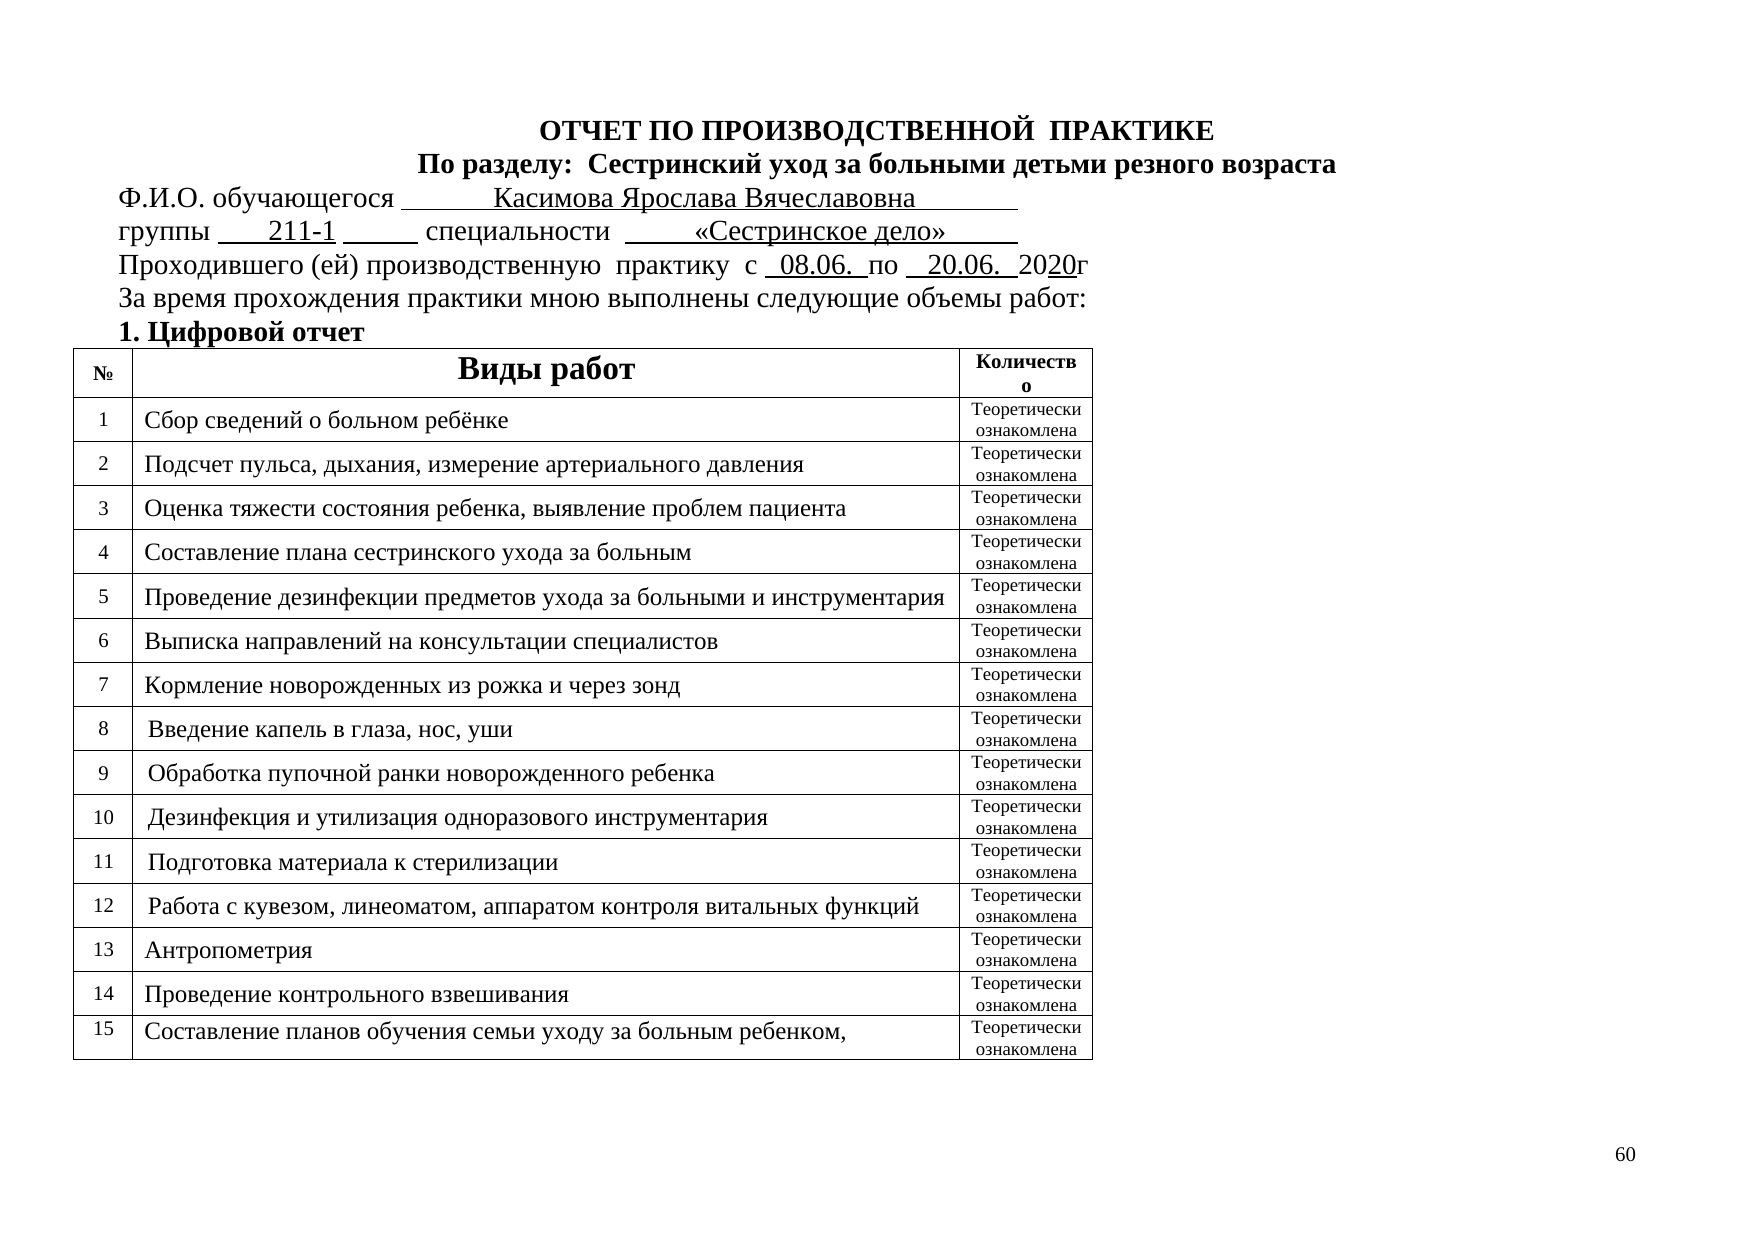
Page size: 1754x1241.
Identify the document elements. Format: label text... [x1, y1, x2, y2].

text 1. Цифровой отчет [118, 314, 1636, 347]
table_cell Теоретически ознакомлена [960, 972, 1092, 1015]
table_header № [74, 349, 132, 397]
table_cell 4 [74, 530, 132, 573]
table_cell 8 [74, 707, 132, 750]
table_cell 6 [74, 619, 132, 662]
table_cell Теоретически ознакомлена [960, 795, 1092, 838]
table_cell Оценка тяжести состояния ребенка, выявление проблем пациента [133, 486, 959, 529]
table_cell Теоретически ознакомлена [960, 574, 1092, 617]
table_cell 14 [74, 972, 132, 1015]
table_cell Теоретически ознакомлена [960, 663, 1092, 706]
table_cell 5 [74, 574, 132, 617]
text Проходившего (ей) производственную практику с 08.06. по 20.06. 2020г [118, 247, 1636, 280]
table_cell Антропометрия [133, 928, 959, 971]
table_cell Теоретически ознакомлена [960, 530, 1092, 573]
table_cell 2 [74, 442, 132, 485]
table_cell 15 [74, 1016, 132, 1059]
table_cell 11 [74, 839, 132, 882]
table_cell 3 [74, 486, 132, 529]
table_cell Теоретически ознакомлена [960, 486, 1092, 529]
table_cell Теоретически ознакомлена [960, 707, 1092, 750]
table_cell 9 [74, 751, 132, 794]
table_cell Теоретически ознакомлена [960, 884, 1092, 927]
table_cell Теоретически ознакомлена [960, 442, 1092, 485]
table_cell Теоретически ознакомлена [960, 751, 1092, 794]
table_cell Дезинфекция и утилизация одноразового инструментария [133, 795, 959, 838]
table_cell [133, 1016, 959, 1059]
table_cell Составление плана сестринского ухода за больным [133, 530, 959, 573]
table_cell Теоретически ознакомлена [960, 398, 1092, 441]
text ОТЧЕТ ПО ПРОИЗВОДСТВЕННОЙ ПРАКТИКЕ [118, 113, 1636, 146]
table_cell Работа с кувезом, линеоматом, аппаратом контроля витальных функций [133, 884, 959, 927]
table_cell 7 [74, 663, 132, 706]
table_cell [960, 1016, 1092, 1059]
table_header Виды работ [133, 349, 959, 397]
table_cell Введение капель в глаза, нос, уши [133, 707, 959, 750]
table_cell Теоретически ознакомлена [960, 839, 1092, 882]
table_cell Теоретически ознакомлена [960, 928, 1092, 971]
table_header Количество [960, 349, 1092, 397]
table_cell Сбор сведений о больном ребёнке [133, 398, 959, 441]
table_cell Проведение контрольного взвешивания [133, 972, 959, 1015]
table_cell 12 [74, 884, 132, 927]
text группы 211-1 специальности «Сестринское дело» [118, 213, 1636, 247]
table_cell 10 [74, 795, 132, 838]
table_cell Выписка направлений на консультации специалистов [133, 619, 959, 662]
text За время прохождения практики мною выполнены следующие объемы работ: [118, 280, 1636, 314]
table_cell Подготовка материала к стерилизации [133, 839, 959, 882]
table_cell 1 [74, 398, 132, 441]
table_cell Теоретически ознакомлена [960, 619, 1092, 662]
table_cell Обработка пупочной ранки новорожденного ребенка [133, 751, 959, 794]
text Ф.И.О. обучающегося Касимова Ярослава Вячеславовна [118, 180, 1636, 213]
table_cell Кормление новорожденных из рожка и через зонд [133, 663, 959, 706]
table_cell Проведение дезинфекции предметов ухода за больными и инструментария [133, 574, 959, 617]
table_cell Подсчет пульса, дыхания, измерение артериального давления [133, 442, 959, 485]
table_cell 13 [74, 928, 132, 971]
text По разделу: Сестринский уход за больными детьми резного возраста [118, 146, 1636, 180]
